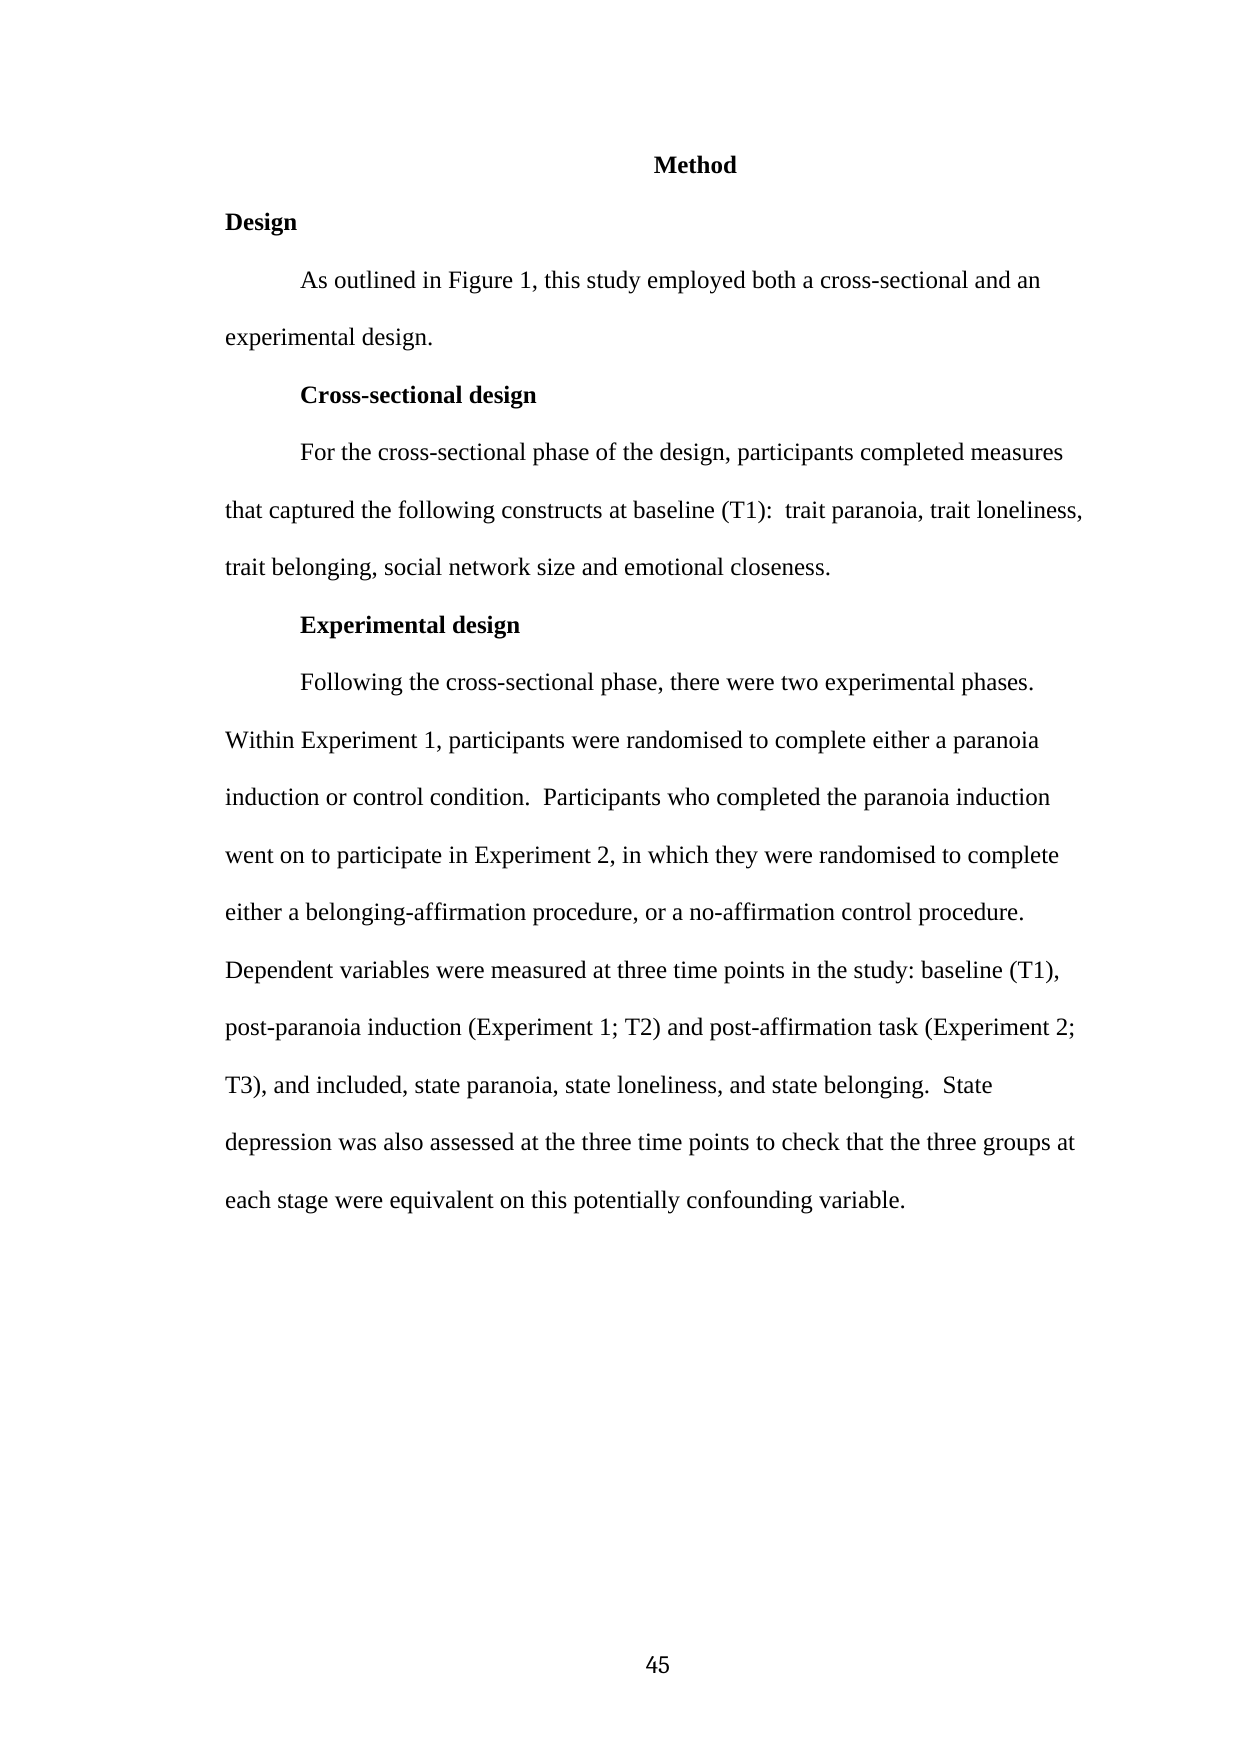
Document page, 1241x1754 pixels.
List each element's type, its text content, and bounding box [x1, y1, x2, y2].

text For the cross-sectional phase of the design, participants completed measures that captured the following constructs at baseline (T1): trait paranoia, trait loneliness, trait belonging, social network size and emotional closeness. [225, 437, 1090, 581]
text Method [225, 150, 1090, 179]
text Design [225, 207, 1090, 236]
text As outlined in Figure 1, this study employed both a cross-sectional and an experimental design. [225, 265, 1090, 351]
text Cross-sectional design [300, 380, 1090, 409]
text Experimental design [300, 610, 1090, 639]
text Following the cross-sectional phase, there were two experimental phases. Within Experiment 1, participants were randomised to complete either a paranoia induction or control condition. Participants who completed the paranoia induction went on to participate in Experiment 2, in which they were randomised to complete either a belonging-affirmation procedure, or a no-affirmation control procedure. Dependent variables were measured at three time points in the study: baseline (T1), post-paranoia induction (Experiment 1; T2) and post-affirmation task (Experiment 2; T3), and included, state paranoia, state loneliness, and state belonging. State depression was also assessed at the three time points to check that the three groups at each stage were equivalent on this potentially confounding variable. [225, 667, 1090, 1214]
